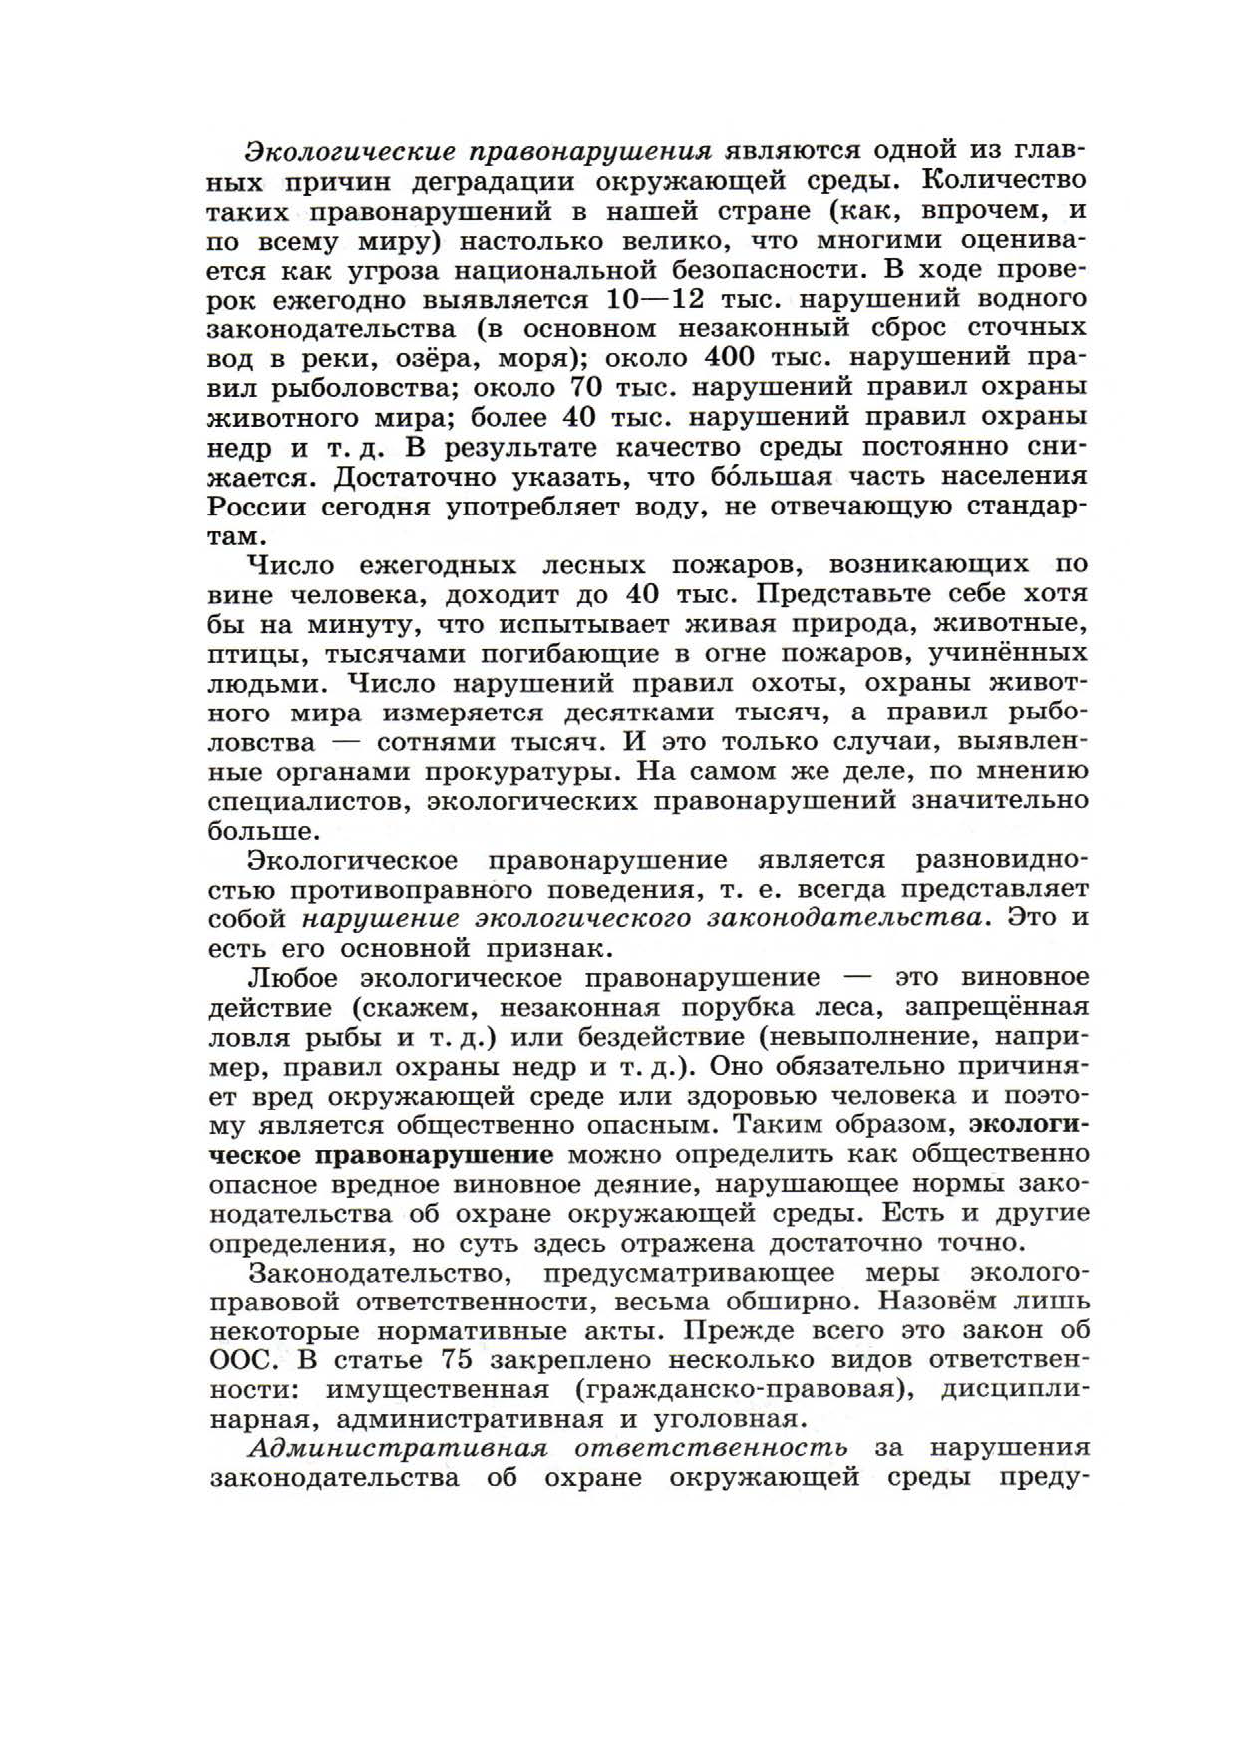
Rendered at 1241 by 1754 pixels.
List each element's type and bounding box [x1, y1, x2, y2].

picture [198, 118, 1130, 1506]
